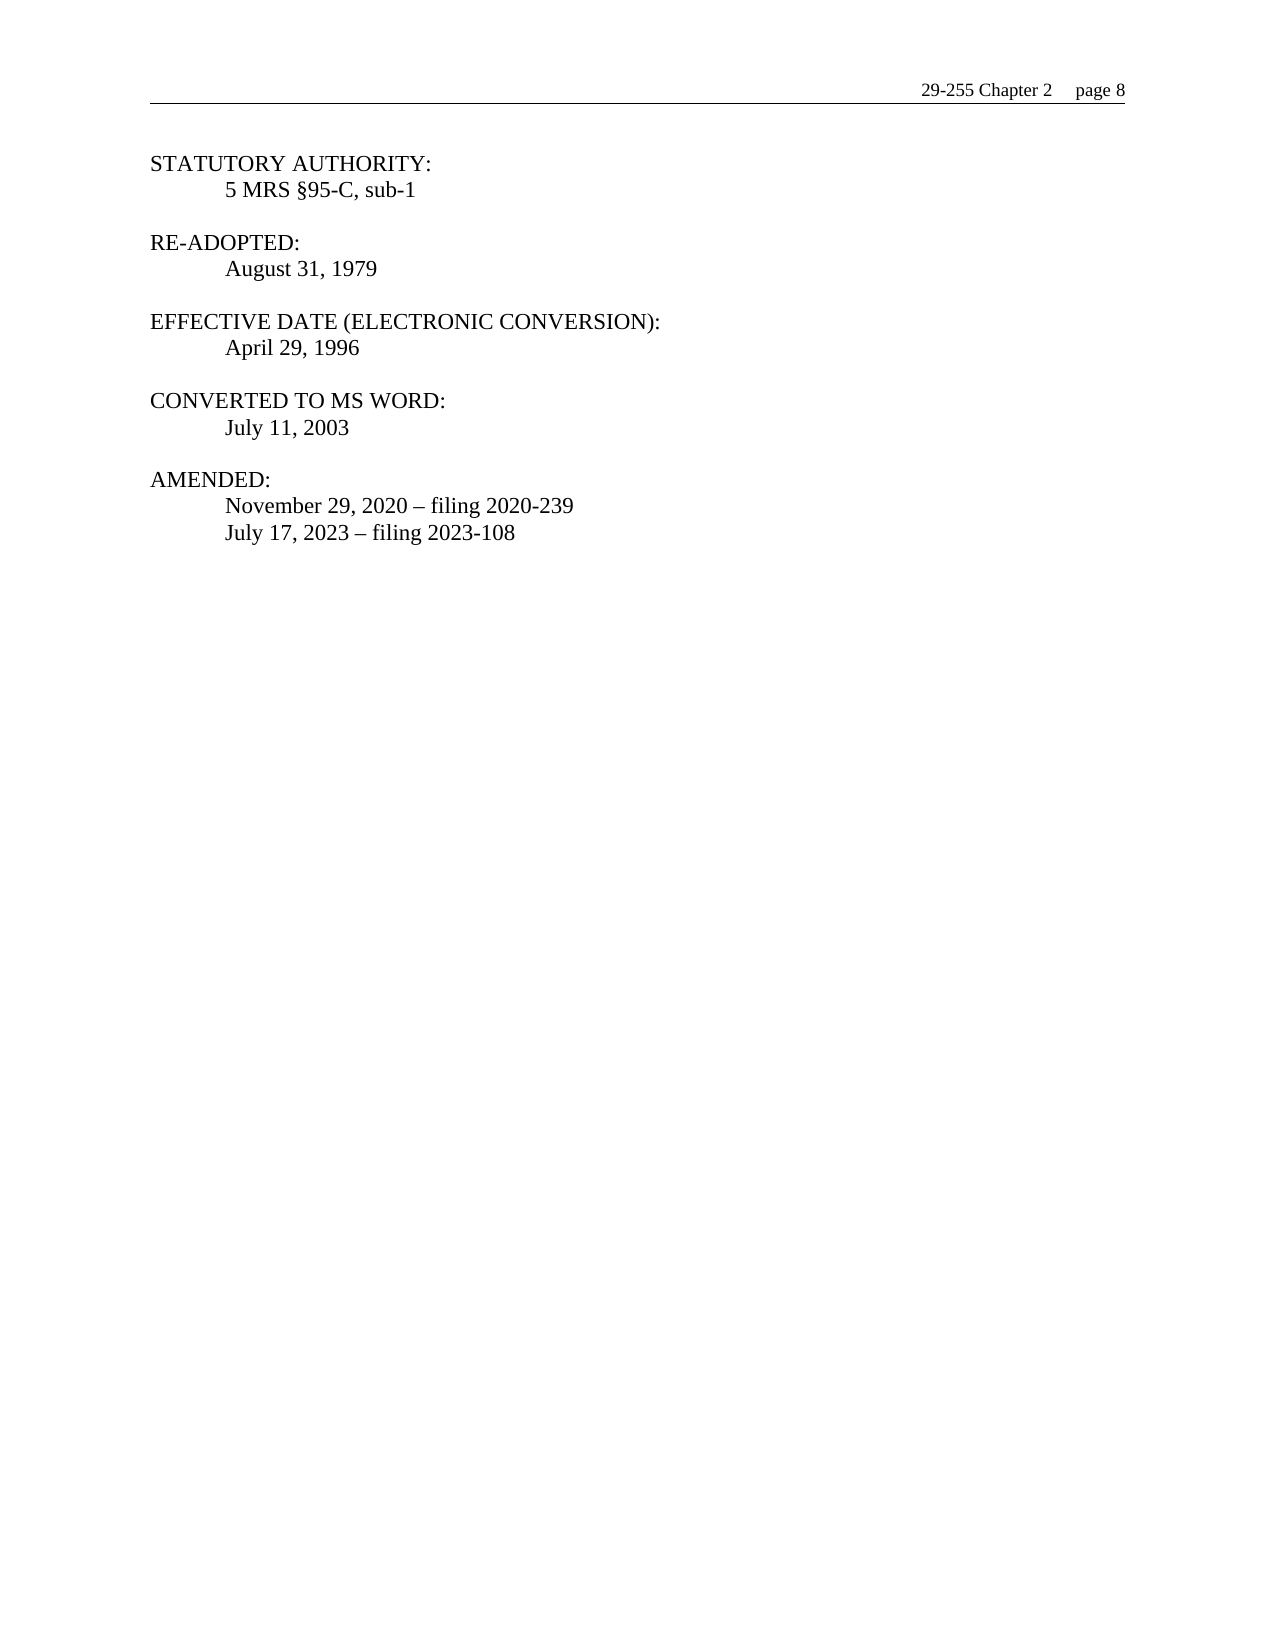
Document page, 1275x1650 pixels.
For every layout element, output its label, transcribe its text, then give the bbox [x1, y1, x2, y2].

text RE-ADOPTED: [150, 229, 1125, 255]
text 5 MRS §95-C, sub-1 [150, 176, 1125, 203]
text EFFECTIVE DATE (ELECTRONIC CONVERSION): [150, 308, 1125, 334]
text November 29, 2020 – filing 2020-239 [150, 493, 1125, 519]
text CONVERTED TO MS WORD: [150, 387, 1125, 413]
text July 11, 2003 [150, 413, 1125, 440]
text July 17, 2023 – filing 2023-108 [150, 519, 1125, 545]
text STATUTORY AUTHORITY: [150, 150, 1125, 176]
text AMENDED: [150, 466, 1125, 493]
